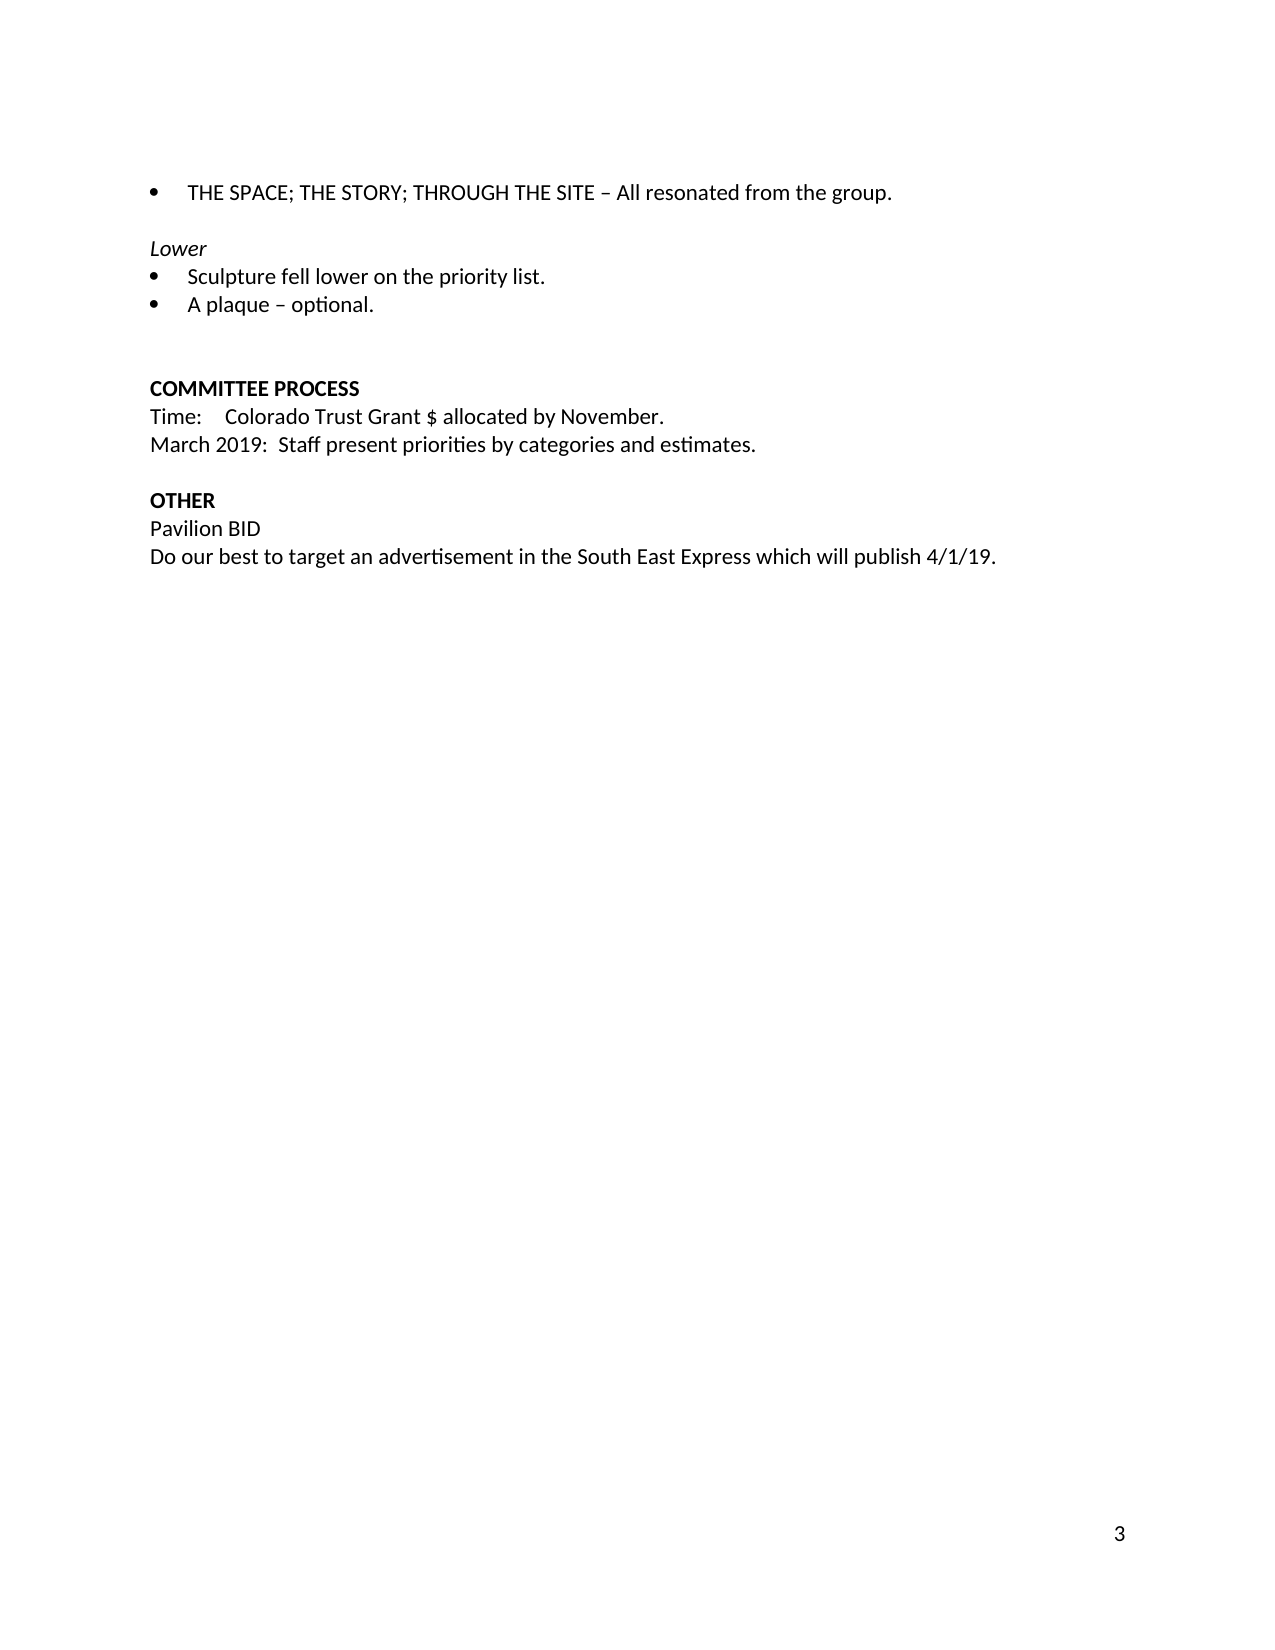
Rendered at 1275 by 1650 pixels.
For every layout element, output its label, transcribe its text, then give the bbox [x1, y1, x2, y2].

text Pavilion BID [150, 514, 1125, 542]
text March 2019: Staff present priorities by categories and estimates. [150, 430, 1125, 458]
list Sculpture fell lower on the priority list. [150, 262, 1125, 290]
text Time: Colorado Trust Grant $ allocated by November. [150, 402, 1125, 430]
text COMMITTEE PROCESS [150, 374, 1125, 402]
text Do our best to target an advertisement in the South East Express which will publish 4/1/19. [150, 542, 1125, 570]
text OTHER [150, 486, 1125, 514]
list A plaque – optional. [150, 290, 1125, 318]
list THE SPACE; THE STORY; THROUGH THE SITE – All resonated from the group. [150, 178, 1125, 206]
text Lower [150, 234, 1125, 262]
